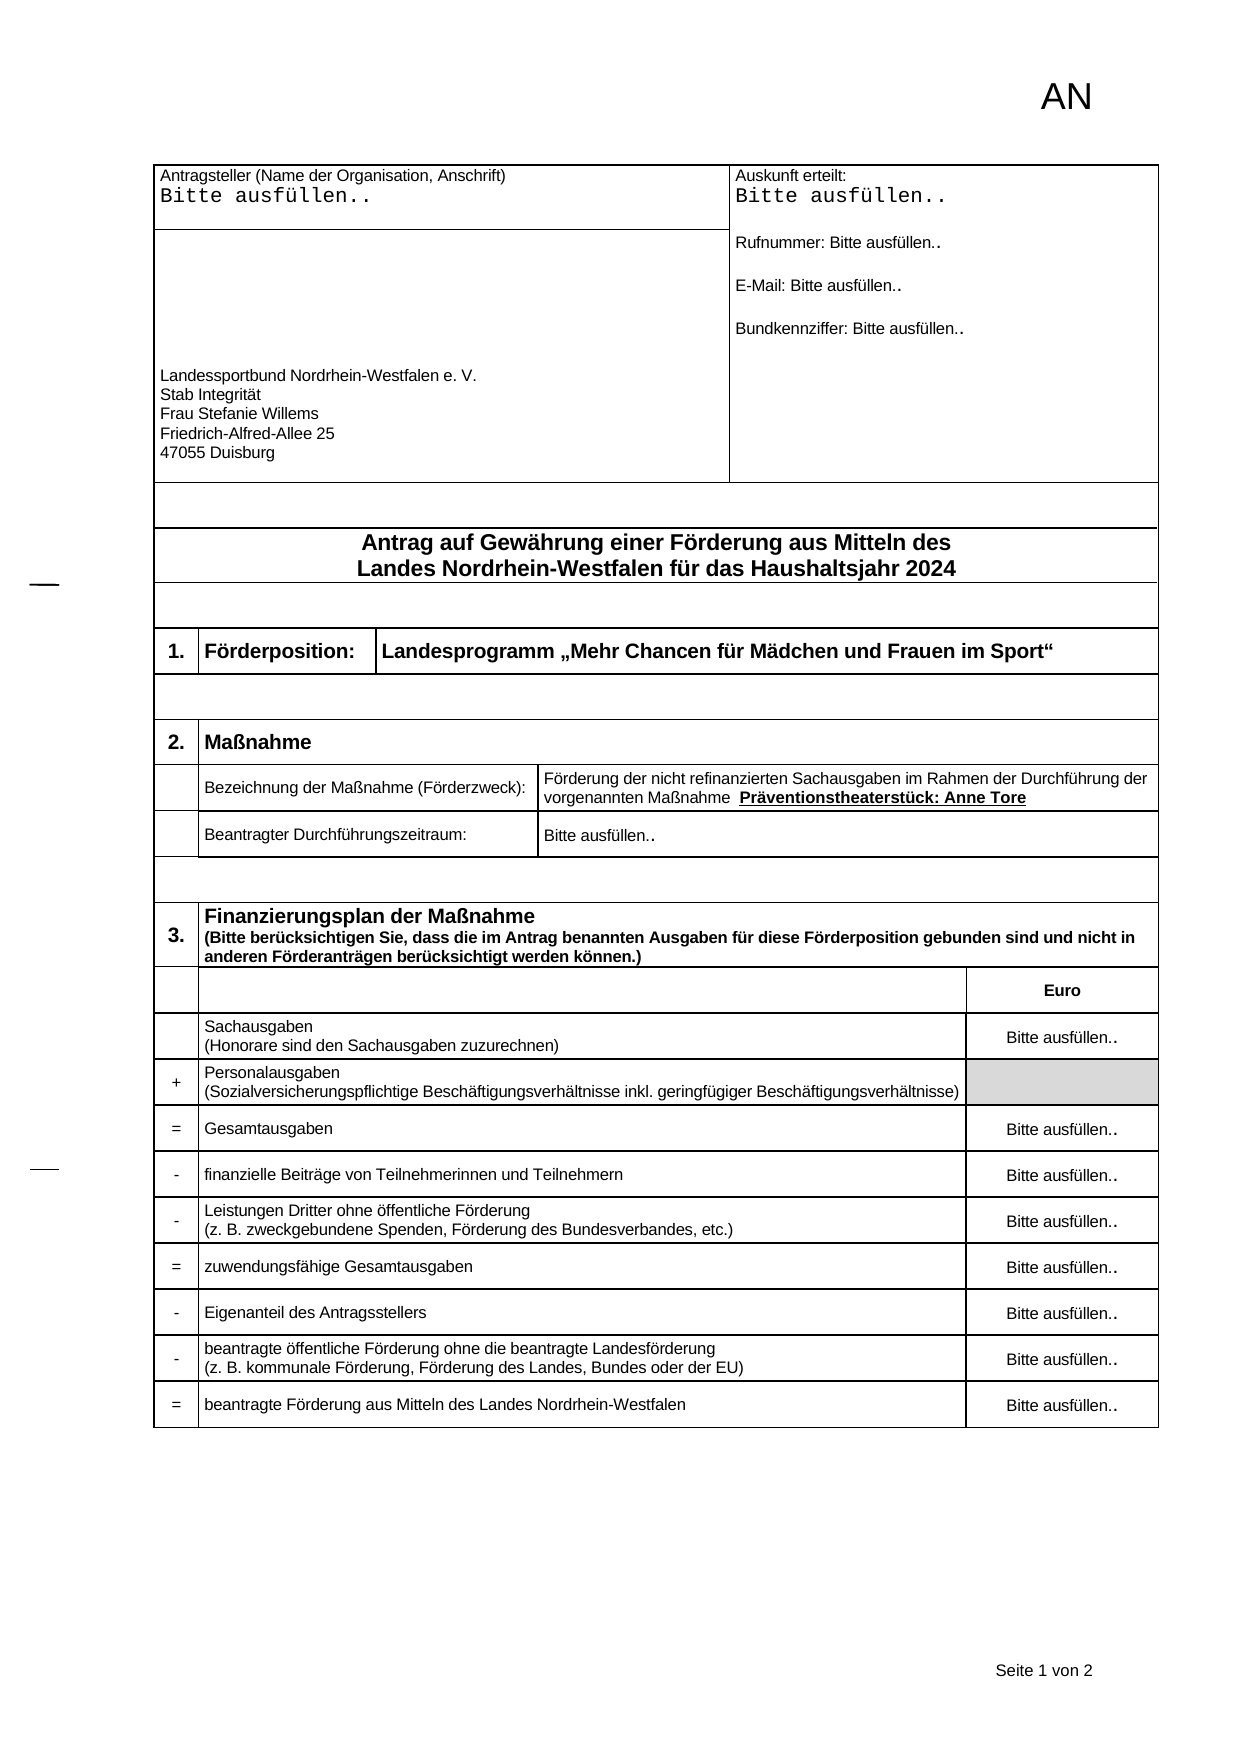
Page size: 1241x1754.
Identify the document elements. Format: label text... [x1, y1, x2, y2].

table_cell [730, 340, 1158, 481]
table_cell [967, 1014, 1158, 1058]
table_cell [967, 1336, 1158, 1380]
table_cell + [155, 1060, 198, 1104]
table_cell [967, 1382, 1158, 1426]
table_cell Landessportbund Nordrhein-Westfalen e. V. Stab Integrität Frau Stefanie Willems Friedrich-Alfred-Allee 25 47055 Duisburg [155, 230, 729, 481]
table_cell Maßnahme [199, 720, 1158, 764]
table_cell [155, 765, 198, 810]
table_cell [967, 1152, 1158, 1196]
table_cell Antrag auf Gewährung einer Förderung aus Mitteln des Landes Nordrhein-Westfalen für das Haushaltsjahr 2024 [155, 527, 1158, 582]
table_cell - [155, 1198, 198, 1242]
table_cell - [155, 1336, 198, 1380]
table_cell beantragte öffentliche Förderung ohne die beantragte Landesförderung (z. B. kommunale Förderung, Förderung des Landes, Bundes oder der EU) [199, 1336, 965, 1380]
table_cell Sachausgaben (Honorare sind den Sachausgaben zuzurechnen) [199, 1014, 965, 1058]
table_cell beantragte Förderung aus Mitteln des Landes Nordrhein-Westfalen [199, 1382, 965, 1426]
table_cell 3. [155, 903, 198, 966]
table_cell Förderung der nicht refinanzierten Sachausgaben im Rahmen der Durchführung der vorgenannten Maßnahme [539, 765, 1158, 810]
table_cell = [155, 1244, 198, 1288]
table_cell [155, 967, 198, 1012]
table_cell [967, 1060, 1158, 1104]
table_cell Bezeichnung der Maßnahme (Förderzweck): [199, 765, 537, 810]
table_cell [155, 483, 1158, 527]
table_cell Finanzierungsplan der Maßnahme (Bitte berücksichtigen Sie, dass die im Antrag benannten Ausgaben für diese Förderposition gebunden sind und nicht in anderen Förderanträgen berücksichtigt werden können.) [199, 903, 1158, 966]
table_cell - [155, 1290, 198, 1334]
table_cell 2. [155, 720, 198, 764]
table_cell [967, 1244, 1158, 1288]
table_cell = [155, 1382, 198, 1426]
table_cell [967, 1106, 1158, 1150]
table_cell Eigenanteil des Antragsstellers [199, 1290, 965, 1334]
table_cell 1. [155, 629, 198, 673]
table_cell [155, 1014, 198, 1058]
table_cell - [155, 1152, 198, 1196]
table_cell zuwendungsfähige Gesamtausgaben [199, 1244, 965, 1288]
table_cell [967, 1290, 1158, 1334]
table_cell [155, 811, 198, 856]
table_cell [199, 968, 966, 1012]
table_header Auskunft erteilt: Rufnummer: E-Mail: Bundkennziffer: [730, 166, 1158, 339]
table_cell [539, 812, 1158, 856]
table_cell Beantragter Durchführungszeitraum: [199, 812, 537, 856]
table_cell = [155, 1106, 198, 1150]
table_cell [155, 675, 1158, 718]
table_cell Leistungen Dritter ohne öffentliche Förderung (z. B. zweckgebundene Spenden, Förderung des Bundesverbandes, etc.) [199, 1198, 965, 1242]
table_header Antragsteller (Name der Organisation, Anschrift) [155, 166, 729, 228]
table_cell Gesamtausgaben [199, 1106, 965, 1150]
table_cell [967, 1198, 1158, 1242]
table_cell [155, 582, 1158, 627]
table_cell Euro [967, 968, 1158, 1012]
table_cell Landesprogramm „Mehr Chancen für Mädchen und Frauen im Sport“ [377, 629, 1158, 673]
table_cell Förderposition: [199, 629, 375, 673]
table_cell [155, 857, 1158, 902]
table_cell finanzielle Beiträge von Teilnehmerinnen und Teilnehmern [199, 1152, 965, 1196]
table_cell Personalausgaben (Sozialversicherungspflichtige Beschäftigungsverhältnisse inkl. geringfügiger Beschäftigungsverhältnisse) [199, 1060, 965, 1104]
